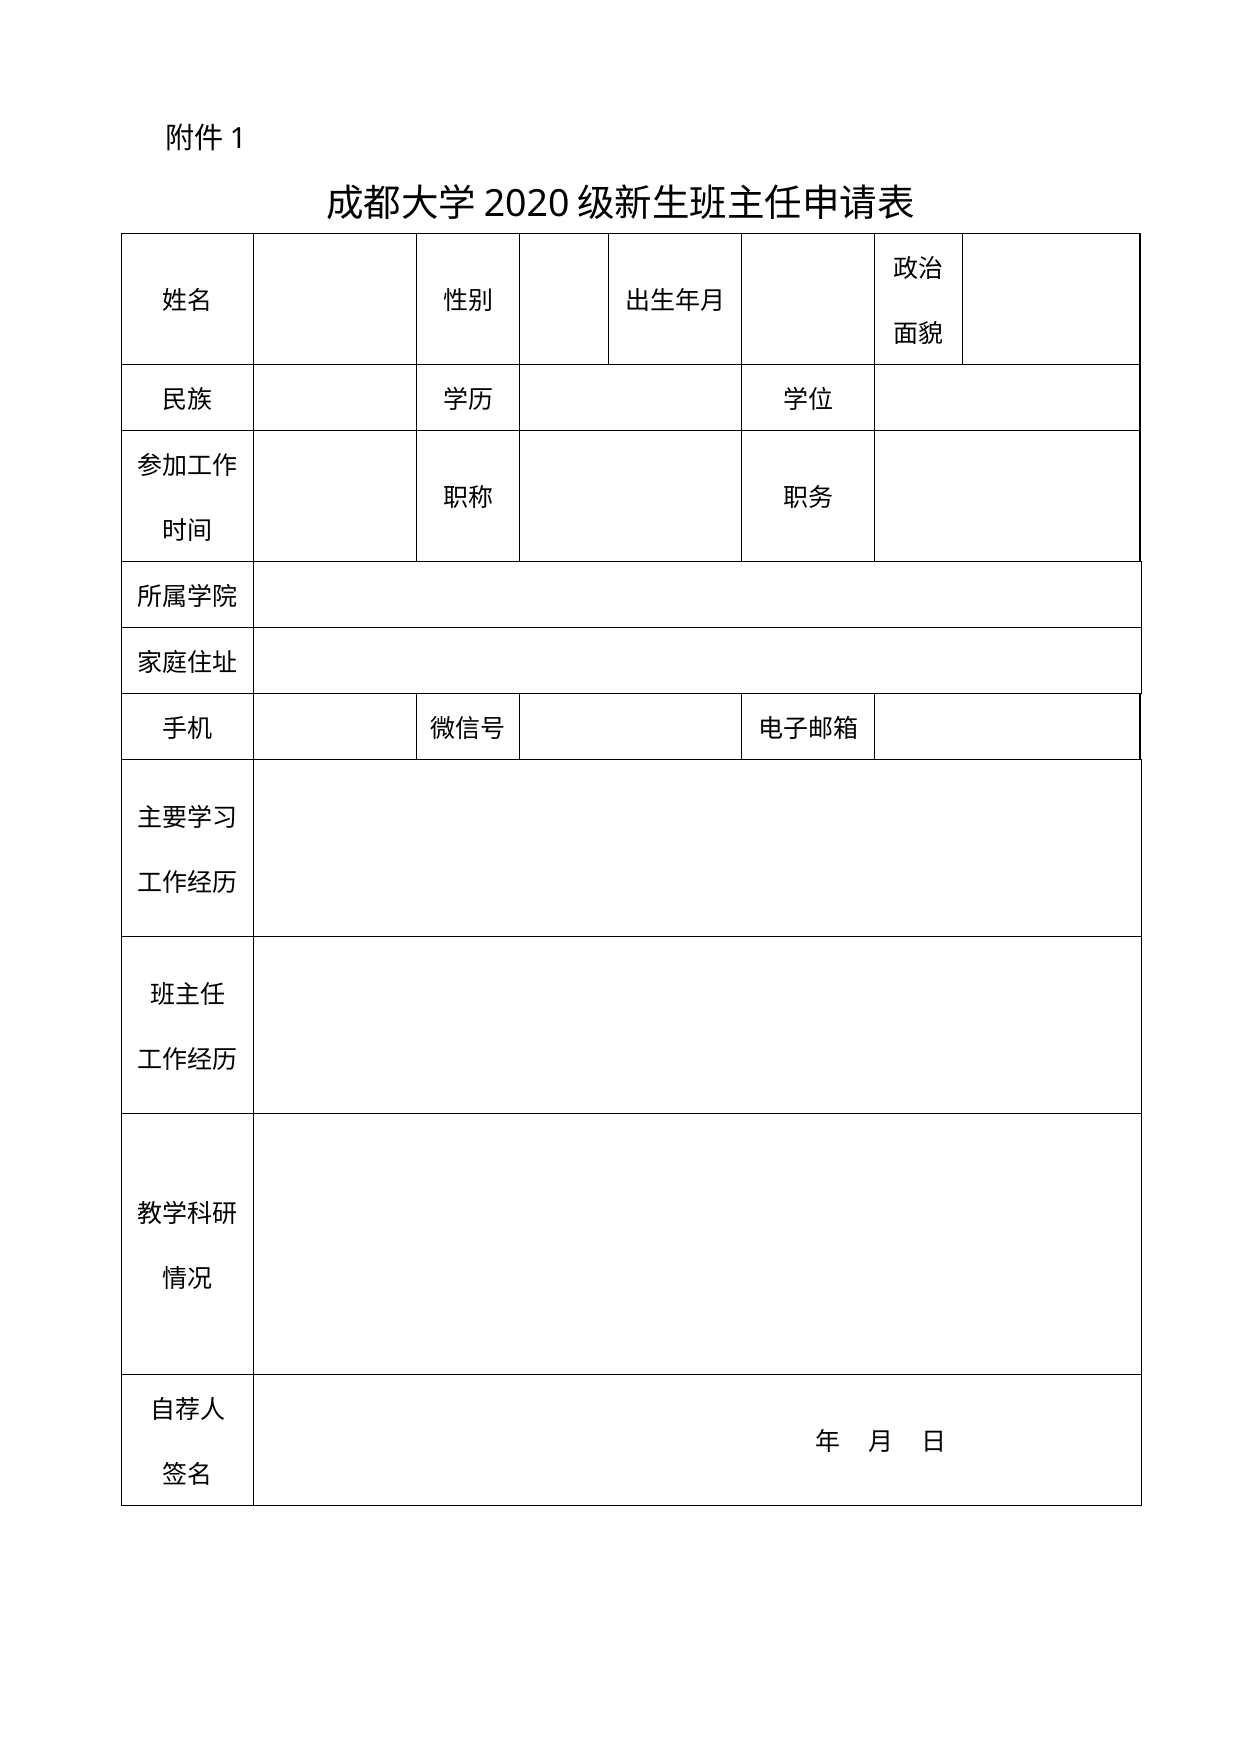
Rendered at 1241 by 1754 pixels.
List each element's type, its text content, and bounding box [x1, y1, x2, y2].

table_cell 职称 [417, 431, 519, 561]
table_cell [520, 431, 741, 561]
table_cell 电子邮箱 [742, 694, 874, 759]
table_cell 职务 [742, 431, 874, 561]
table_cell 手机 [122, 694, 253, 759]
table_header 出生年月 [609, 234, 741, 364]
table_cell [254, 694, 416, 759]
table_cell 所属学院 [122, 562, 253, 627]
table_cell [520, 694, 741, 759]
table_cell [520, 365, 741, 430]
table_cell 参加工作时间 [122, 431, 253, 561]
table_cell 教学科研情况 [122, 1114, 253, 1374]
table_cell [875, 431, 1139, 561]
table_cell [254, 937, 1141, 1113]
text 附件1 [165, 103, 1075, 168]
table_cell [254, 562, 1141, 627]
table_header [963, 234, 1139, 364]
table_cell 学历 [417, 365, 519, 430]
table_header [254, 234, 416, 364]
text 成都大学2020级新生班主任申请表 [165, 168, 1075, 233]
table_cell 民族 [122, 365, 253, 430]
table_header [742, 234, 874, 364]
table_cell 自荐人 签名 [122, 1375, 253, 1505]
table_cell [875, 365, 1139, 430]
table_cell [254, 1114, 1141, 1374]
table_cell [254, 431, 416, 561]
table_cell 主要学习工作经历 [122, 760, 253, 936]
table_cell [254, 365, 416, 430]
table_cell 班主任 工作经历 [122, 937, 253, 1113]
table_cell 家庭住址 [122, 628, 253, 693]
table_cell 微信号 [417, 694, 519, 759]
table_header 姓名 [122, 234, 253, 364]
table_header 性别 [417, 234, 519, 364]
table_cell [254, 628, 1141, 693]
table_cell 学位 [742, 365, 874, 430]
table_cell [254, 760, 1141, 936]
table_header 政治面貌 [875, 234, 962, 364]
table_cell 年 月 日 [254, 1375, 1141, 1505]
table_header [520, 234, 608, 364]
table_cell [875, 694, 1139, 759]
